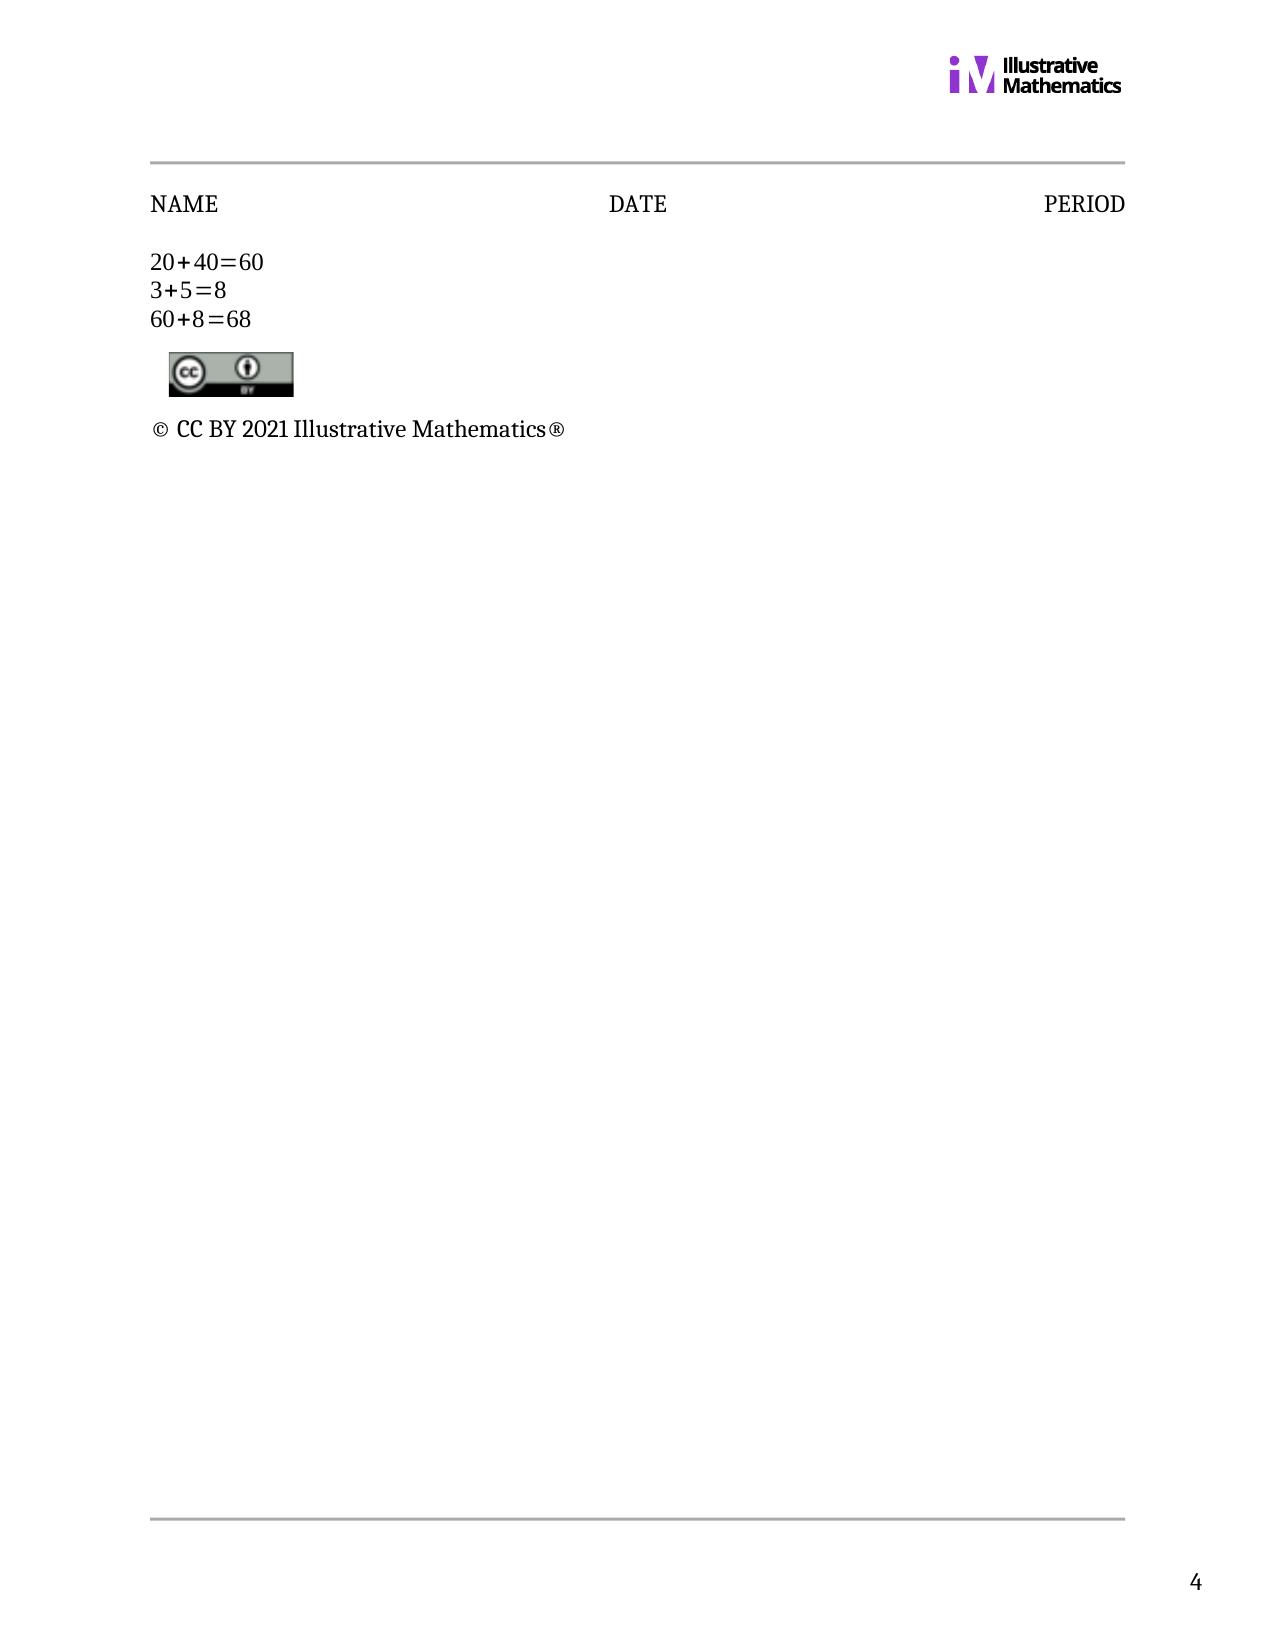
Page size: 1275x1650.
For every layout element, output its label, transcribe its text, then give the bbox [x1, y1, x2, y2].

picture [168, 352, 294, 397]
picture [949, 55, 1121, 93]
text © CC BY 2021 Illustrative Mathematics® [150, 415, 1125, 444]
